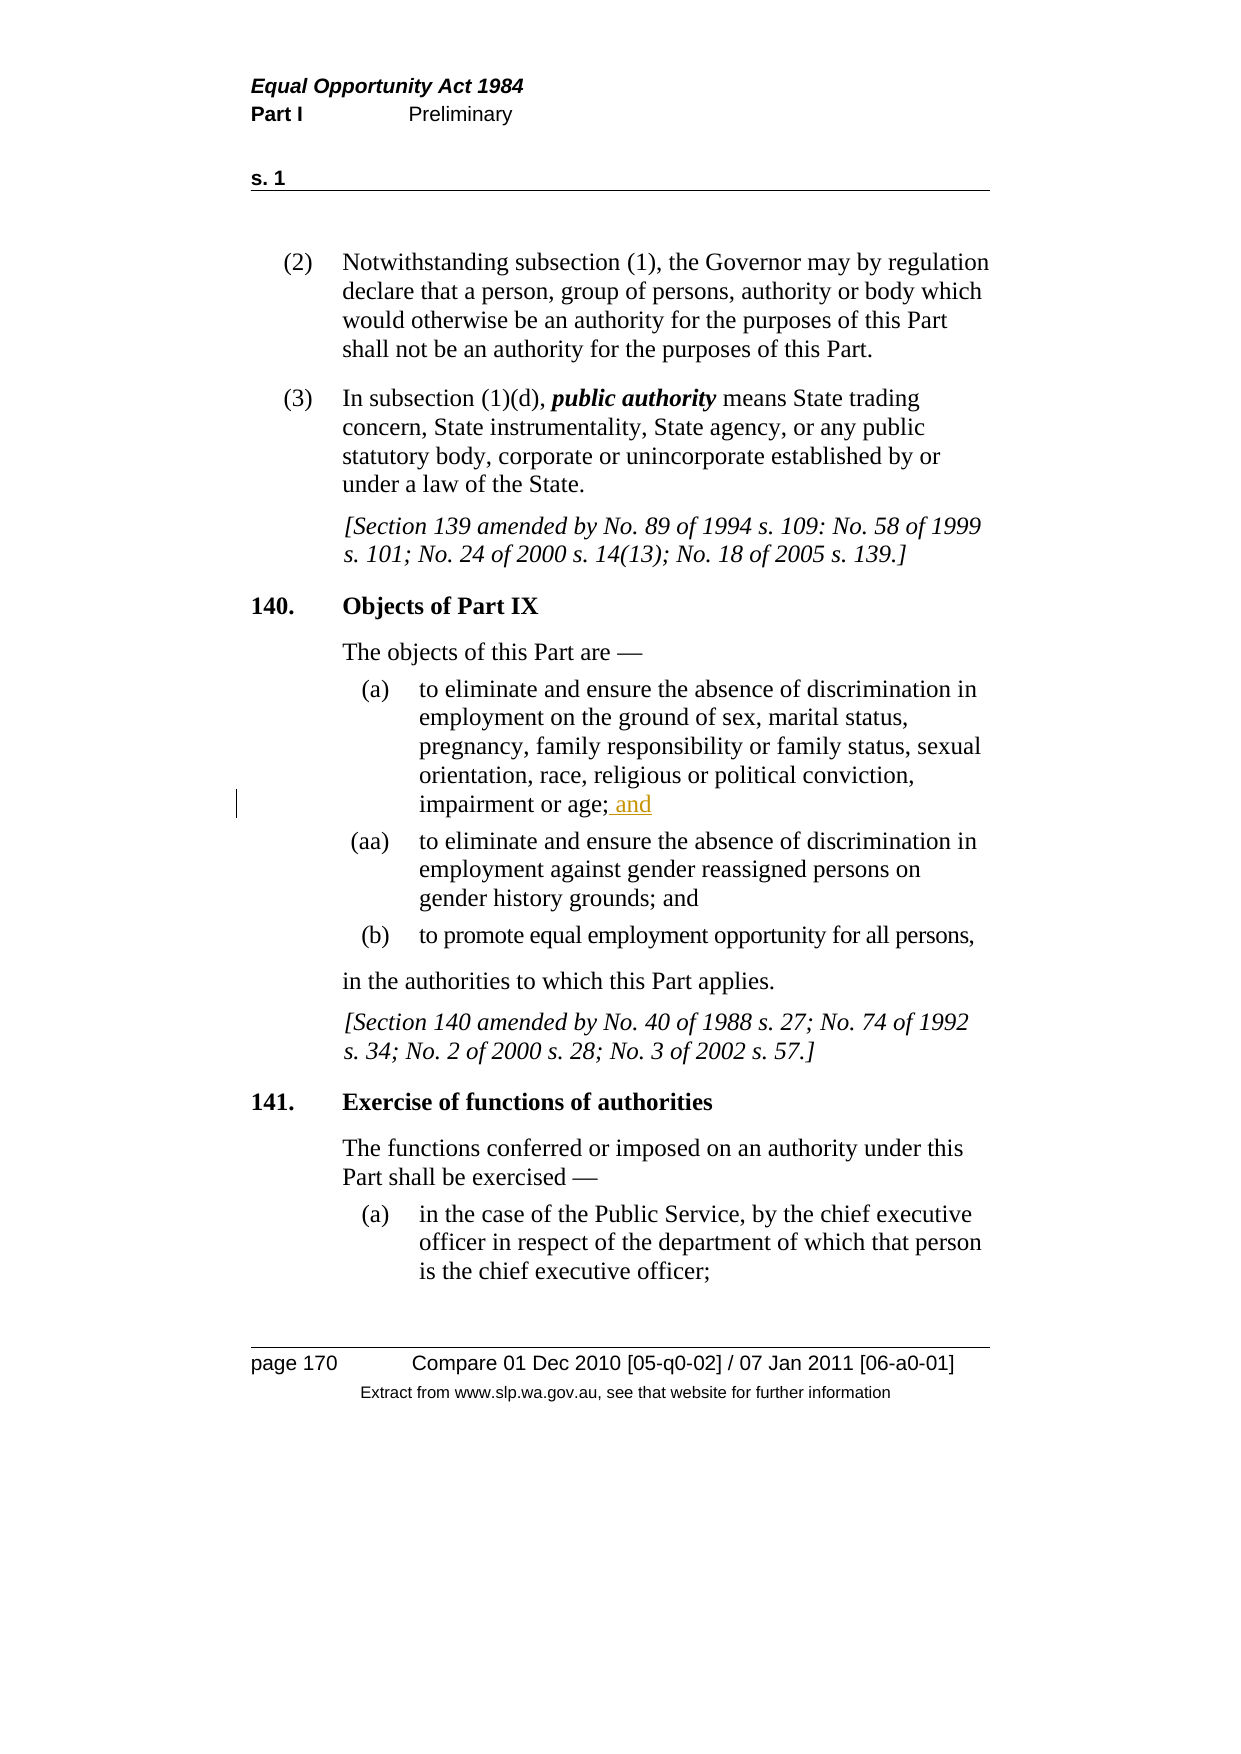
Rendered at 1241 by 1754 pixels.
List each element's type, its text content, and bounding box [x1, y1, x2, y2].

text (b) to promote equal employment opportunity for all persons, [251, 920, 990, 949]
text The objects of this Part are — [251, 637, 990, 665]
text (2) Notwithstanding subsection (1), the Governor may by regulation declare that a person, group of persons, authority or body which would otherwise be an authority for the purposes of this Part shall not be an authority for the purposes of this Part. [251, 247, 990, 362]
text (aa) to eliminate and ensure the absence of discrimination in employment against gender reassigned persons on gender history grounds; and [251, 826, 990, 912]
text in the authorities to which this Part applies. [251, 966, 990, 994]
subtitle 141. Exercise of functions of authorities [251, 1087, 990, 1116]
text (a) to eliminate and ensure the absence of discrimination in employment on the ground of sex, marital status, pregnancy, family responsibility or family status, sexual orientation, race, religious or political conviction, impairment or age; [251, 674, 990, 817]
text [Section 140 amended by No. 40 of 1988 s. 27; No. 74 of 1992 s. 34; No. 2 of 2000 s. 28; No. 3 of 2002 s. 57.] [251, 1007, 990, 1064]
subtitle 140. Objects of Part IX [251, 591, 990, 620]
text (a) in the case of the Public Service, by the chief executive officer in respect of the department of which that person is the chief executive officer; [251, 1199, 990, 1285]
text [Section 139 amended by No. 89 of 1994 s. 109: No. 58 of 1999 s. 101; No. 24 of 2000 s. 14(13); No. 18 of 2005 s. 139.] [251, 511, 990, 568]
text The functions conferred or imposed on an authority under this Part shall be exercised — [251, 1133, 990, 1190]
text (3) In subsection (1)(d), public authority means State trading concern, State instrumentality, State agency, or any public statutory body, corporate or unincorporate established by or under a law of the State. [251, 383, 990, 498]
